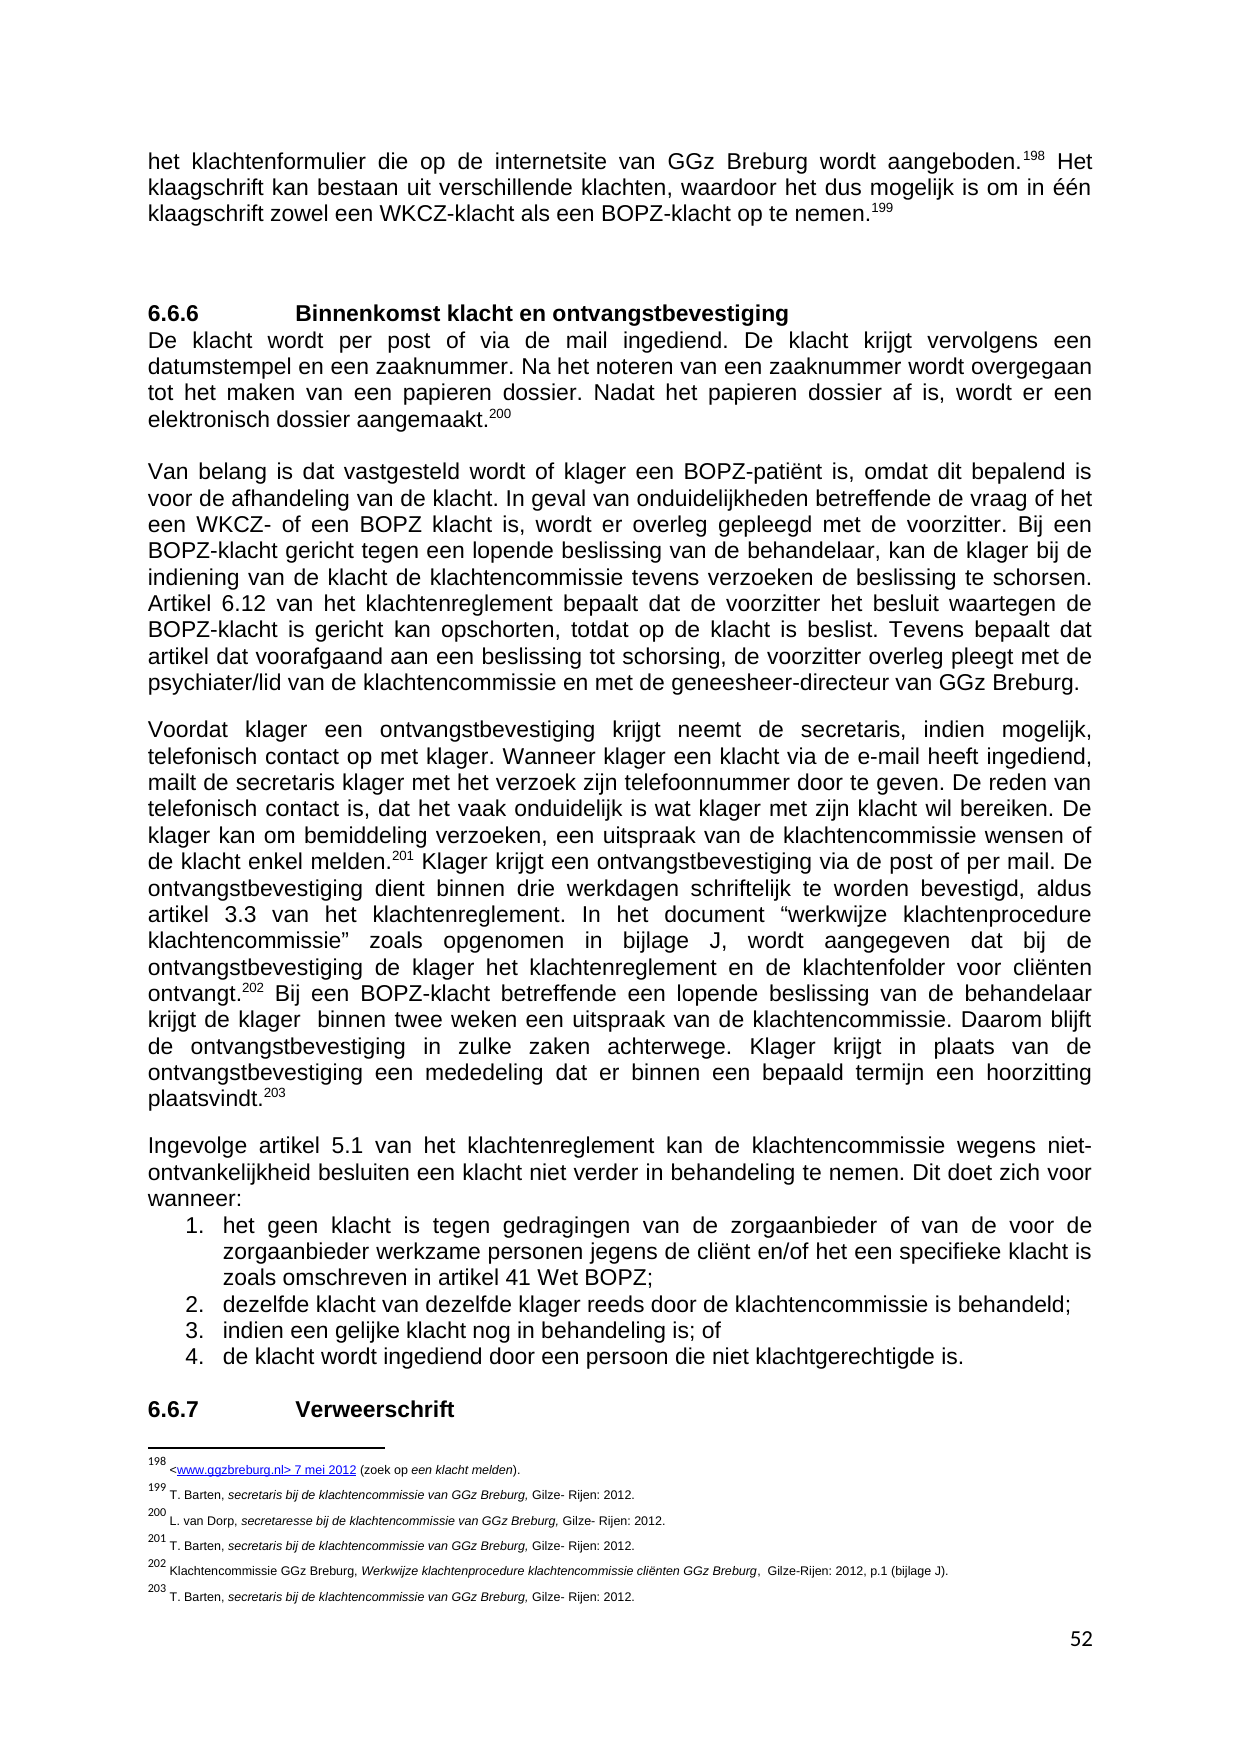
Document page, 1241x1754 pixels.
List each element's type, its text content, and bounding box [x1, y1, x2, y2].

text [148, 1370, 1093, 1422]
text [148, 148, 1093, 227]
text De klacht wordt per post of via de mail ingediend. De klacht krijgt vervolgens een datumstempel en een zaaknummer. Na het noteren van een zaaknummer wordt overgegaan tot het maken van een papieren dossier. Nadat het papieren dossier af is, wordt er een elektronisch dossier aangemaakt. [148, 327, 1093, 432]
list het geen klacht is tegen gedragingen van de zorgaanbieder of van de voor de zorgaanbieder werkzame personen jegens de cliënt en/of het een specifieke klacht is zoals omschreven in artikel 41 Wet BOPZ; [185, 1212, 1093, 1291]
list de klacht wordt ingediend door een persoon die niet klachtgerechtigde is. [185, 1343, 1093, 1370]
text Voordat klager een ontvangstbevestiging krijgt neemt de secretaris, indien mogelijk, telefonisch contact op met klager. Wanneer klager een klacht via de e-mail heeft ingediend, mailt de secretaris klager met het verzoek zijn telefoonnummer door te geven. De reden van telefonisch contact is, dat het vaak onduidelijk is wat klager met zijn klacht wil bereiken. De klager kan om bemiddeling verzoeken, een uitspraak van de klachtencommissie wensen of de klacht enkel melden. Klager krijgt een ontvangstbevestiging via de post of per mail. De ontvangstbevestiging dient binnen drie werkdagen schriftelijk te worden bevestigd, aldus artikel 3.3 van het klachtenreglement. In het document “werkwijze klachtenprocedure klachtencommissie” zoals opgenomen in bijlage J, wordt aangegeven dat bij de ontvangstbevestiging de klager het klachtenreglement en de klachtenfolder voor cliënten ontvangt. Bij een BOPZ-klacht betreffende een lopende beslissing van de behandelaar krijgt de klager binnen twee weken een uitspraak van de klachtencommissie. Daarom blijft de ontvangstbevestiging in zulke zaken achterwege. Klager krijgt in plaats van de ontvangstbevestiging een mededeling dat er binnen een bepaald termijn een hoorzitting plaatsvindt. [148, 716, 1093, 1112]
list dezelfde klacht van dezelfde klager reeds door de klachtencommissie is behandeld; [185, 1291, 1093, 1317]
text Van belang is dat vastgesteld wordt of klager een BOPZ-patiënt is, omdat dit bepalend is voor de afhandeling van de klacht. In geval van onduidelijkheden betreffende de vraag of het een WKCZ- of een BOPZ klacht is, wordt er overleg gepleegd met de voorzitter. Bij een BOPZ-klacht gericht tegen een lopende beslissing van de behandelaar, kan de klager bij de indiening van de klacht de klachtencommissie tevens verzoeken de beslissing te schorsen. Artikel 6.12 van het klachtenreglement bepaalt dat de voorzitter het besluit waartegen de BOPZ-klacht is gericht kan opschorten, totdat op de klacht is beslist. Tevens bepaalt dat artikel dat voorafgaand aan een beslissing tot schorsing, de voorzitter overleg pleegt met de psychiater/lid van de klachtencommissie en met de geneesheer-directeur van GGz Breburg. [148, 458, 1093, 696]
list indien een gelijke klacht nog in behandeling is; of [185, 1317, 1093, 1343]
text 6.6.6 Binnenkomst klacht en ontvangstbevestiging [148, 300, 1093, 327]
text Ingevolge artikel 5.1 van het klachtenreglement kan de klachtencommissie wegens niet-ontvankelijkheid besluiten een klacht niet verder in behandeling te nemen. Dit doet zich voor wanneer: [148, 1132, 1093, 1212]
